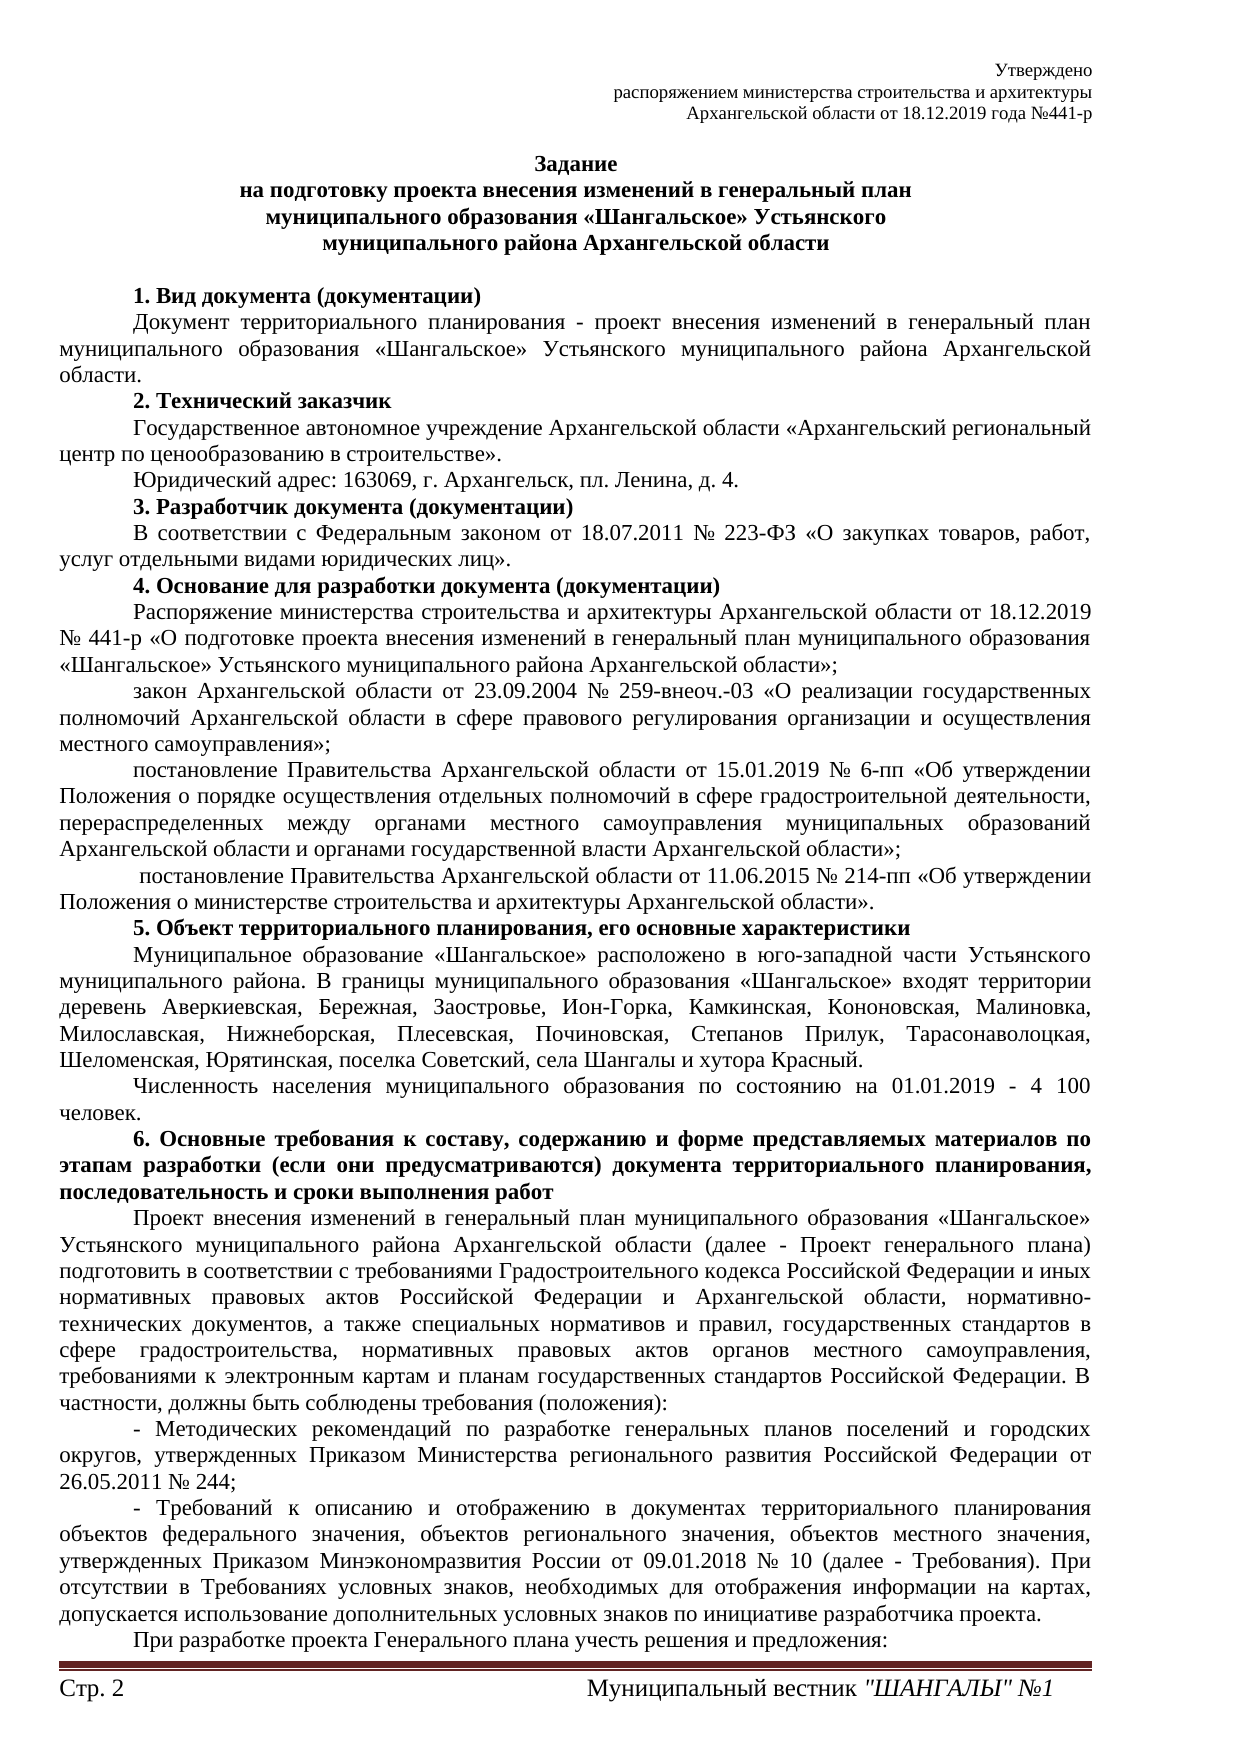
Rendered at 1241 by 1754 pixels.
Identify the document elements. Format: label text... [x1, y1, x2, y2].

text Муниципальное образование «Шангальское» расположено в юго-западной части Устьянского муниципального района. В границы муниципального образования «Шангальское» входят территории деревень Аверкиевская, Бережная, Заостровье, Ион-Горка, Камкинская, Кононовская, Малиновка, Милославская, Нижнеборская, Плесевская, Починовская, Степанов Прилук, Тарасонаволоцкая, Шеломенская, Юрятинская, поселка Советский, села Шангалы и хутора Красный. [59, 941, 1092, 1072]
text - Требований к описанию и отображению в документах территориального планирования объектов федерального значения, объектов регионального значения, объектов местного значения, утвержденных Приказом Минэкономразвития России от 09.01.2018 № 10 (далее - Требования). При отсутствии в Требованиях условных знаков, необходимых для отображения информации на картах, допускается использование дополнительных условных знаков по инициативе разработчика проекта. [59, 1494, 1092, 1626]
text на подготовку проекта внесения изменений в генеральный план муниципального образования «Шангальское» Устьянского муниципального района Архангельской области [59, 176, 1092, 256]
text 5. Объект территориального планирования, его основные характеристики [59, 914, 1092, 941]
text - Методических рекомендаций по разработке генеральных планов поселений и городских округов, утвержденных Приказом Министерства регионального развития Российской Федерации от 26.05.2011 № 244; [59, 1415, 1092, 1494]
text При разработке проекта Генерального плана учесть решения и предложения: [59, 1626, 1092, 1652]
text Государственное автономное учреждение Архангельской области «Архангельский региональный центр по ценообразованию в строительстве». [59, 414, 1092, 466]
text Документ территориального планирования - проект внесения изменений в генеральный план муниципального образования «Шангальское» Устьянского муниципального района Архангельской области. [59, 308, 1092, 387]
text 3. Разработчик документа (документации) [59, 493, 1092, 519]
text Численность населения муниципального образования по состоянию на 01.01.2019 - 4 100 человек. [59, 1072, 1092, 1125]
text Утверждено [59, 59, 1092, 81]
text Проект внесения изменений в генеральный план муниципального образования «Шангальское» Устьянского муниципального района Архангельской области (далее - Проект генерального плана) подготовить в соответствии с требованиями Градостроительного кодекса Российской Федерации и иных нормативных правовых актов Российской Федерации и Архангельской области, нормативно-технических документов, а также специальных нормативов и правил, государственных стандартов в сфере градостроительства, нормативных правовых актов органов местного самоуправления, требованиями к электронным картам и планам государственных стандартов Российской Федерации. В частности, должны быть соблюдены требования (положения): [59, 1204, 1092, 1415]
text 1. Вид документа (документации) [59, 282, 1092, 308]
text 6. Основные требования к составу, содержанию и форме представляемых материалов по этапам разработки (если они предусматриваются) документа территориального планирования, последовательность и сроки выполнения работ [59, 1125, 1092, 1204]
text В соответствии с Федеральным законом от 18.07.2011 № 223-ФЗ «О закупках товаров, работ, услуг отдельными видами юридических лиц». [59, 519, 1092, 572]
text распоряжением министерства строительства и архитектуры [59, 81, 1092, 102]
text закон Архангельской области от 23.09.2004 № 259-внеоч.-03 «О реализации государственных полномочий Архангельской области в сфере правового регулирования организации и осуществления местного самоуправления»; [59, 677, 1092, 756]
text постановление Правительства Архангельской области от 15.01.2019 № 6-пп «Об утверждении Положения о порядке осуществления отдельных полномочий в сфере градостроительной деятельности, перераспределенных между органами местного самоуправления муниципальных образований Архангельской области и органами государственной власти Архангельской области»; [59, 756, 1092, 862]
text Юридический адрес: 163069, г. Архангельск, пл. Ленина, д. 4. [59, 466, 1092, 493]
text Задание [59, 150, 1092, 176]
text 4. Основание для разработки документа (документации) [59, 572, 1092, 598]
text постановление Правительства Архангельской области от 11.06.2015 № 214-пп «Об утверждении Положения о министерстве строительства и архитектуры Архангельской области». [59, 862, 1092, 914]
text Архангельской области от 18.12.2019 года №441-р [59, 102, 1092, 124]
text 2. Технический заказчик [59, 387, 1092, 414]
text Распоряжение министерства строительства и архитектуры Архангельской области от 18.12.2019 № 441-р «О подготовке проекта внесения изменений в генеральный план муниципального образования «Шангальское» Устьянского муниципального района Архангельской области»; [59, 598, 1092, 677]
